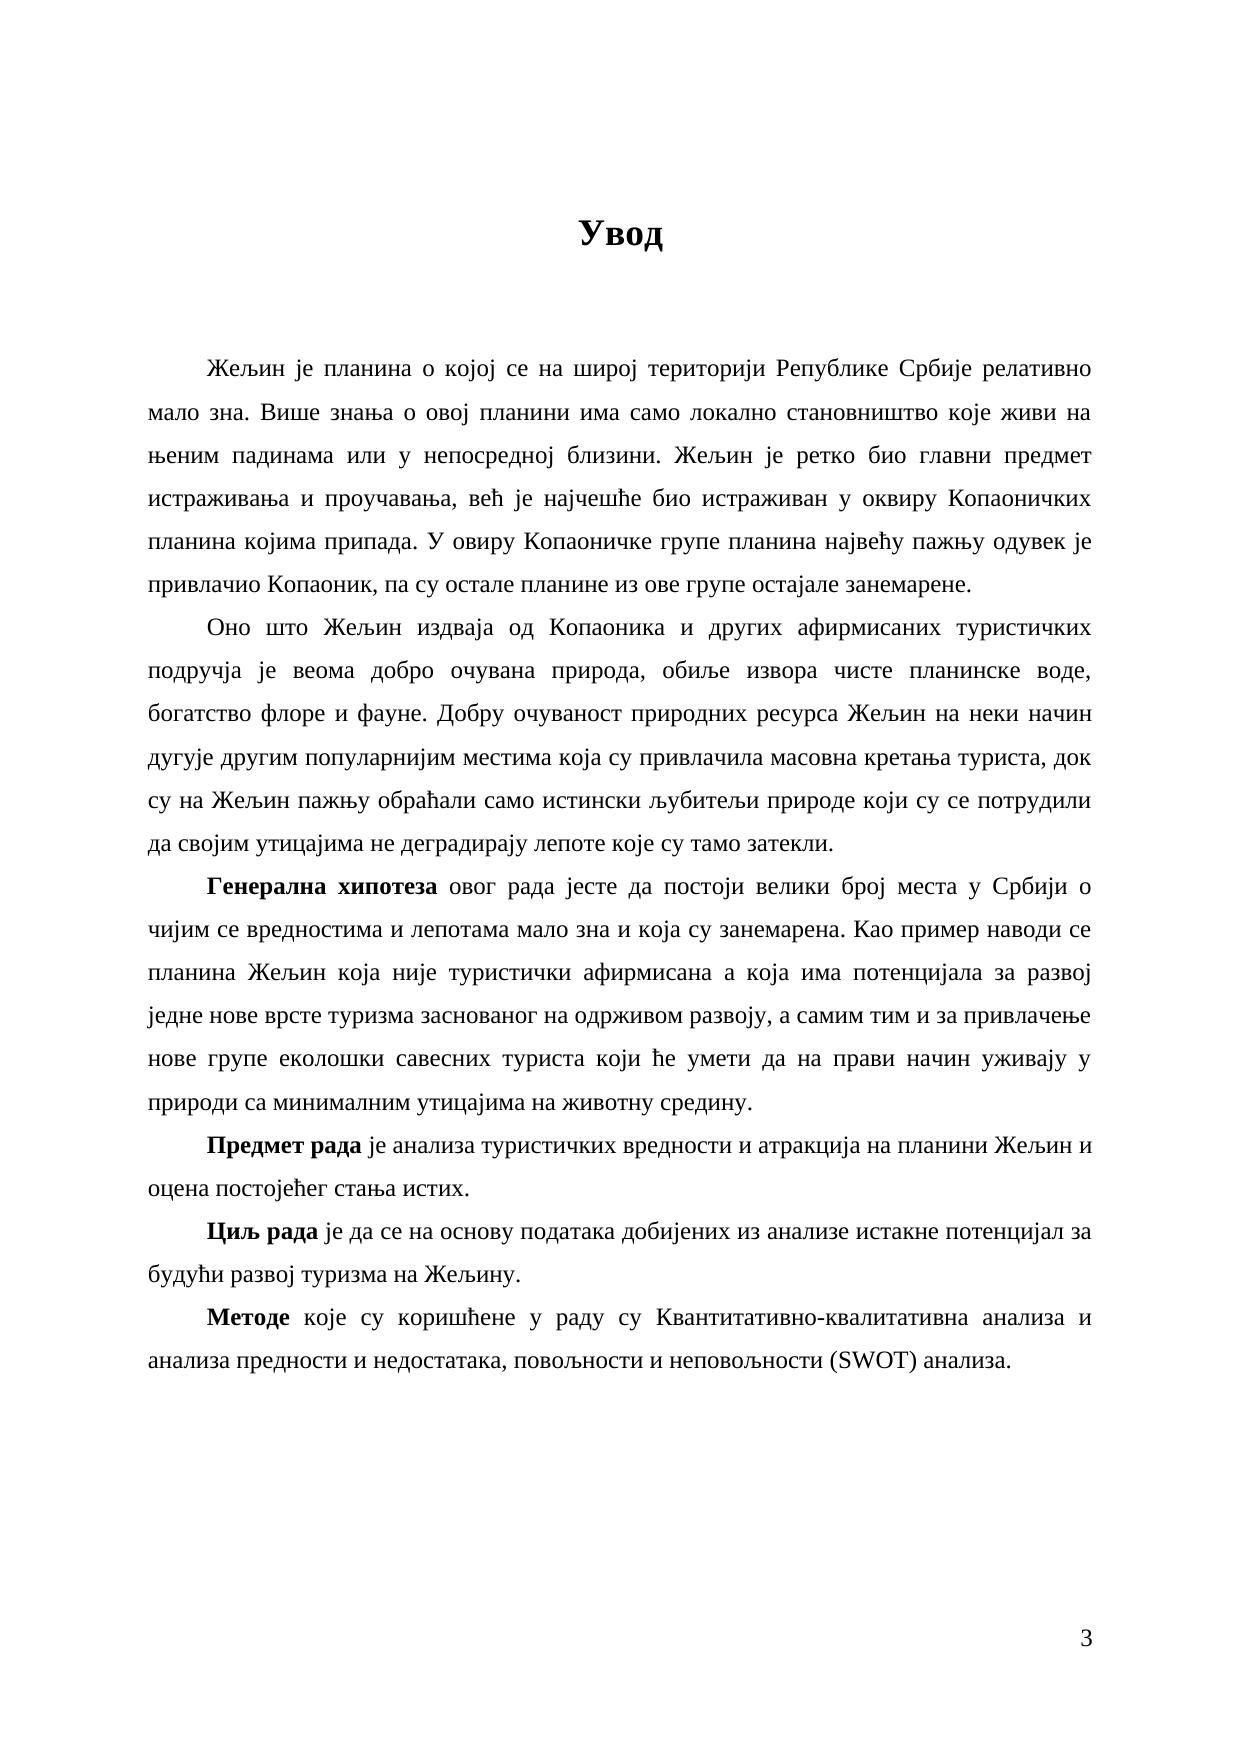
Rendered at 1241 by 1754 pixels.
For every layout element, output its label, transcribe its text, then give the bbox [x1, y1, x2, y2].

text Генерална хипотеза овог рада јесте да постоји велики број места у Србији о чијим се вредностима и лепотама мало зна и која су занемарена. Као пример наводи се планина Жељин која није туристички афирмисана а која има потенцијала за развој једне нове врсте туризма заснованог на одрживом развоју, а самим тим и за привлачење нове групе еколошки савесних туриста који ће умети да на прави начин уживају у природи са минималним утицајима на животну средину. [148, 871, 1093, 1115]
text Методе које су коришћене у раду су Квантитативно-квалитативна анализа и анализа предности и недостатака, повољности и неповољности (SWOT) анализа. [148, 1302, 1093, 1374]
text Жељин је планина о којој се на широј територији Републике Србије релативно мало зна. Више знања о овој планини има само локално становништво које живи на њеним падинама или у непосредној близини. Жељин је ретко био главни предмет истраживања и проучавања, већ је најчешће био истраживан у оквиру Копаоничких планина којима припада. У овиру Копаоничке групе планина највећу пажњу одувек је привлачио Копаоник, па су остале планине из ове групе остајале занемарене. [148, 353, 1093, 598]
subtitle Увод [148, 210, 1093, 253]
text Оно што Жељин издваја од Копаоника и других афирмисаних туристичких подручја је веома добро очувана природа, обиље извора чисте планинске воде, богатство флоре и фауне. Добру очуваност природних ресурса Жељин на неки начин дугује другим популарнијим местима која су привлачила масовна кретања туриста, док су на Жељин пажњу обраћали само истински љубитељи природе који су се потрудили да својим утицајима не деградирају лепоте које су тамо затекли. [148, 612, 1093, 857]
text Предмет рада је анализа туристичких вредности и атракција на планини Жељин и оцена постојећег стања истих. [148, 1130, 1093, 1202]
text Циљ рада је да се на основу података добијених из анализе истакне потенцијал за будући развој туризма на Жељину. [148, 1216, 1093, 1288]
